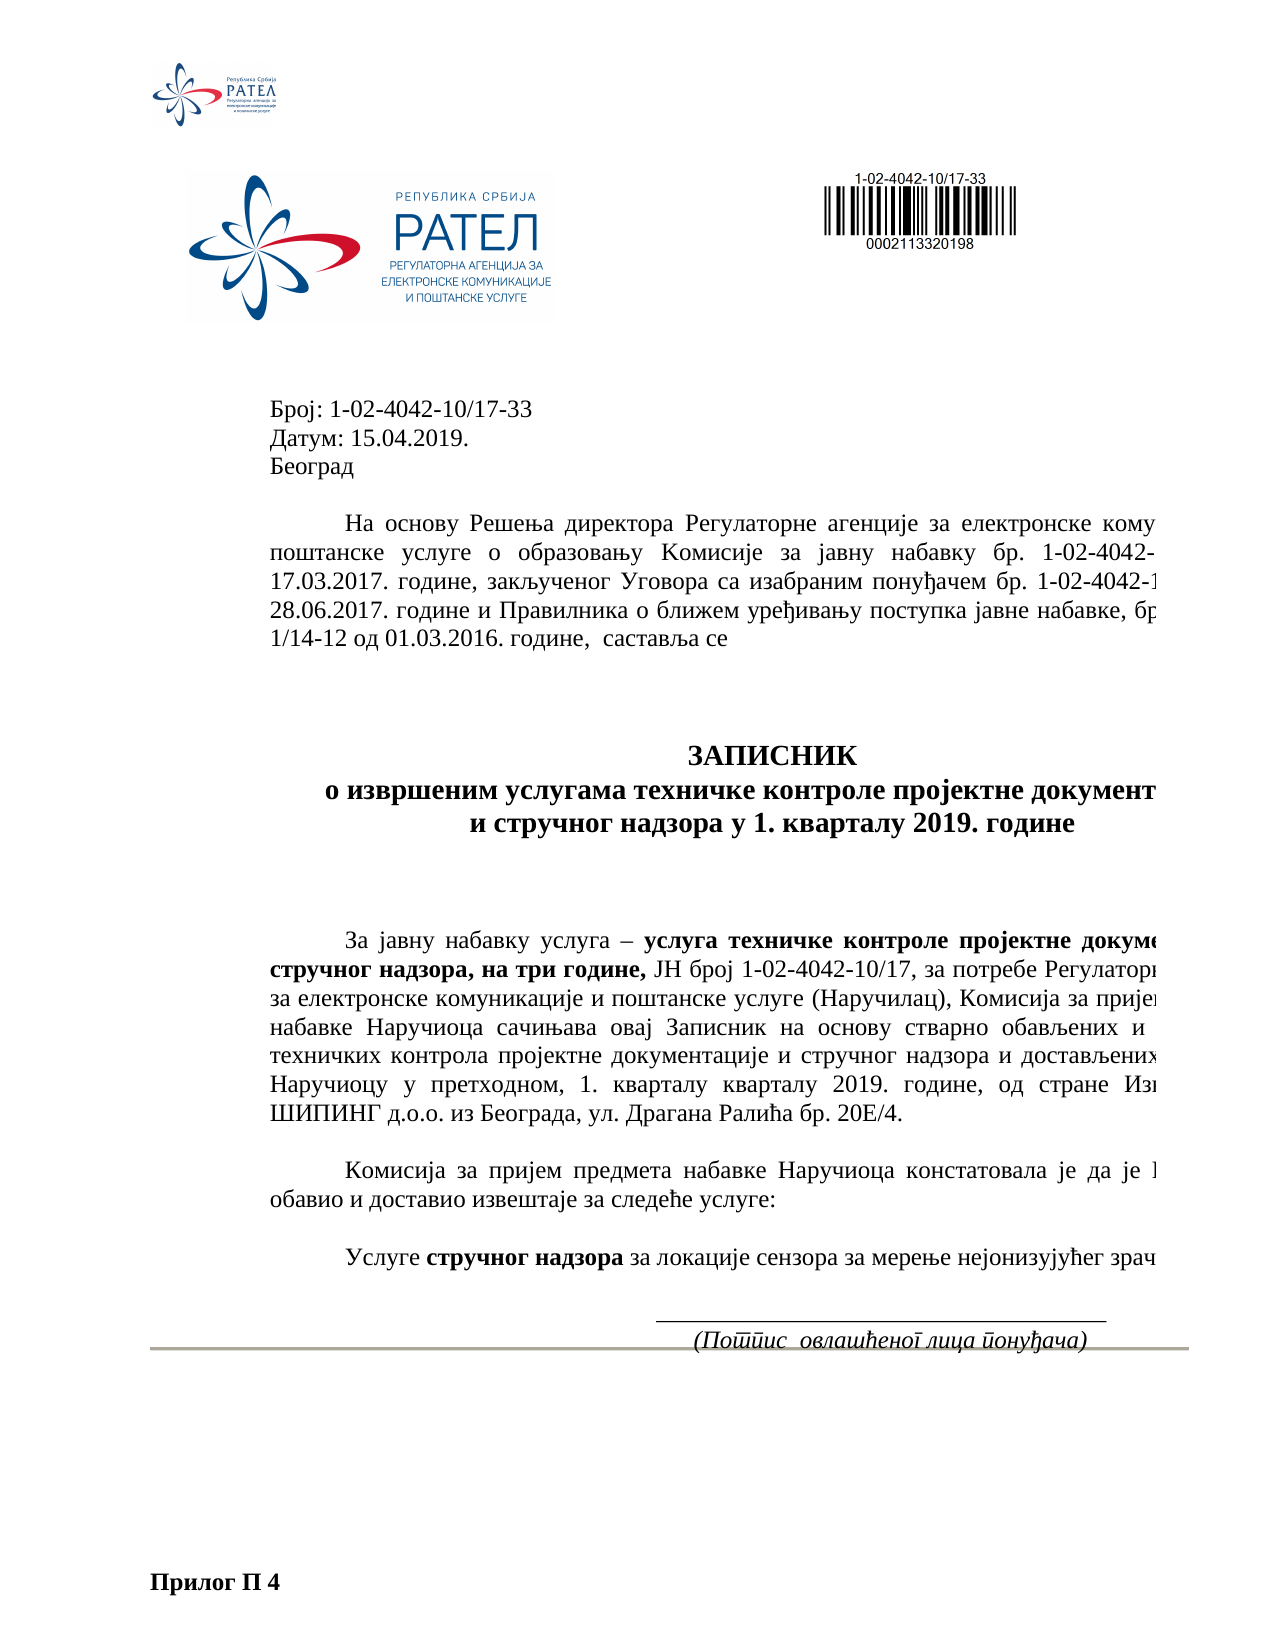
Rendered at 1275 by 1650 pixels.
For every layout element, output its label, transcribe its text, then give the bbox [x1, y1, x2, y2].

text Прилог П 4 [150, 1567, 1125, 1596]
picture [150, 60, 279, 129]
text ____________________________________ [150, 1296, 1125, 1325]
text (Потпис овлашћеног лица понуђача) [150, 1325, 1125, 1354]
